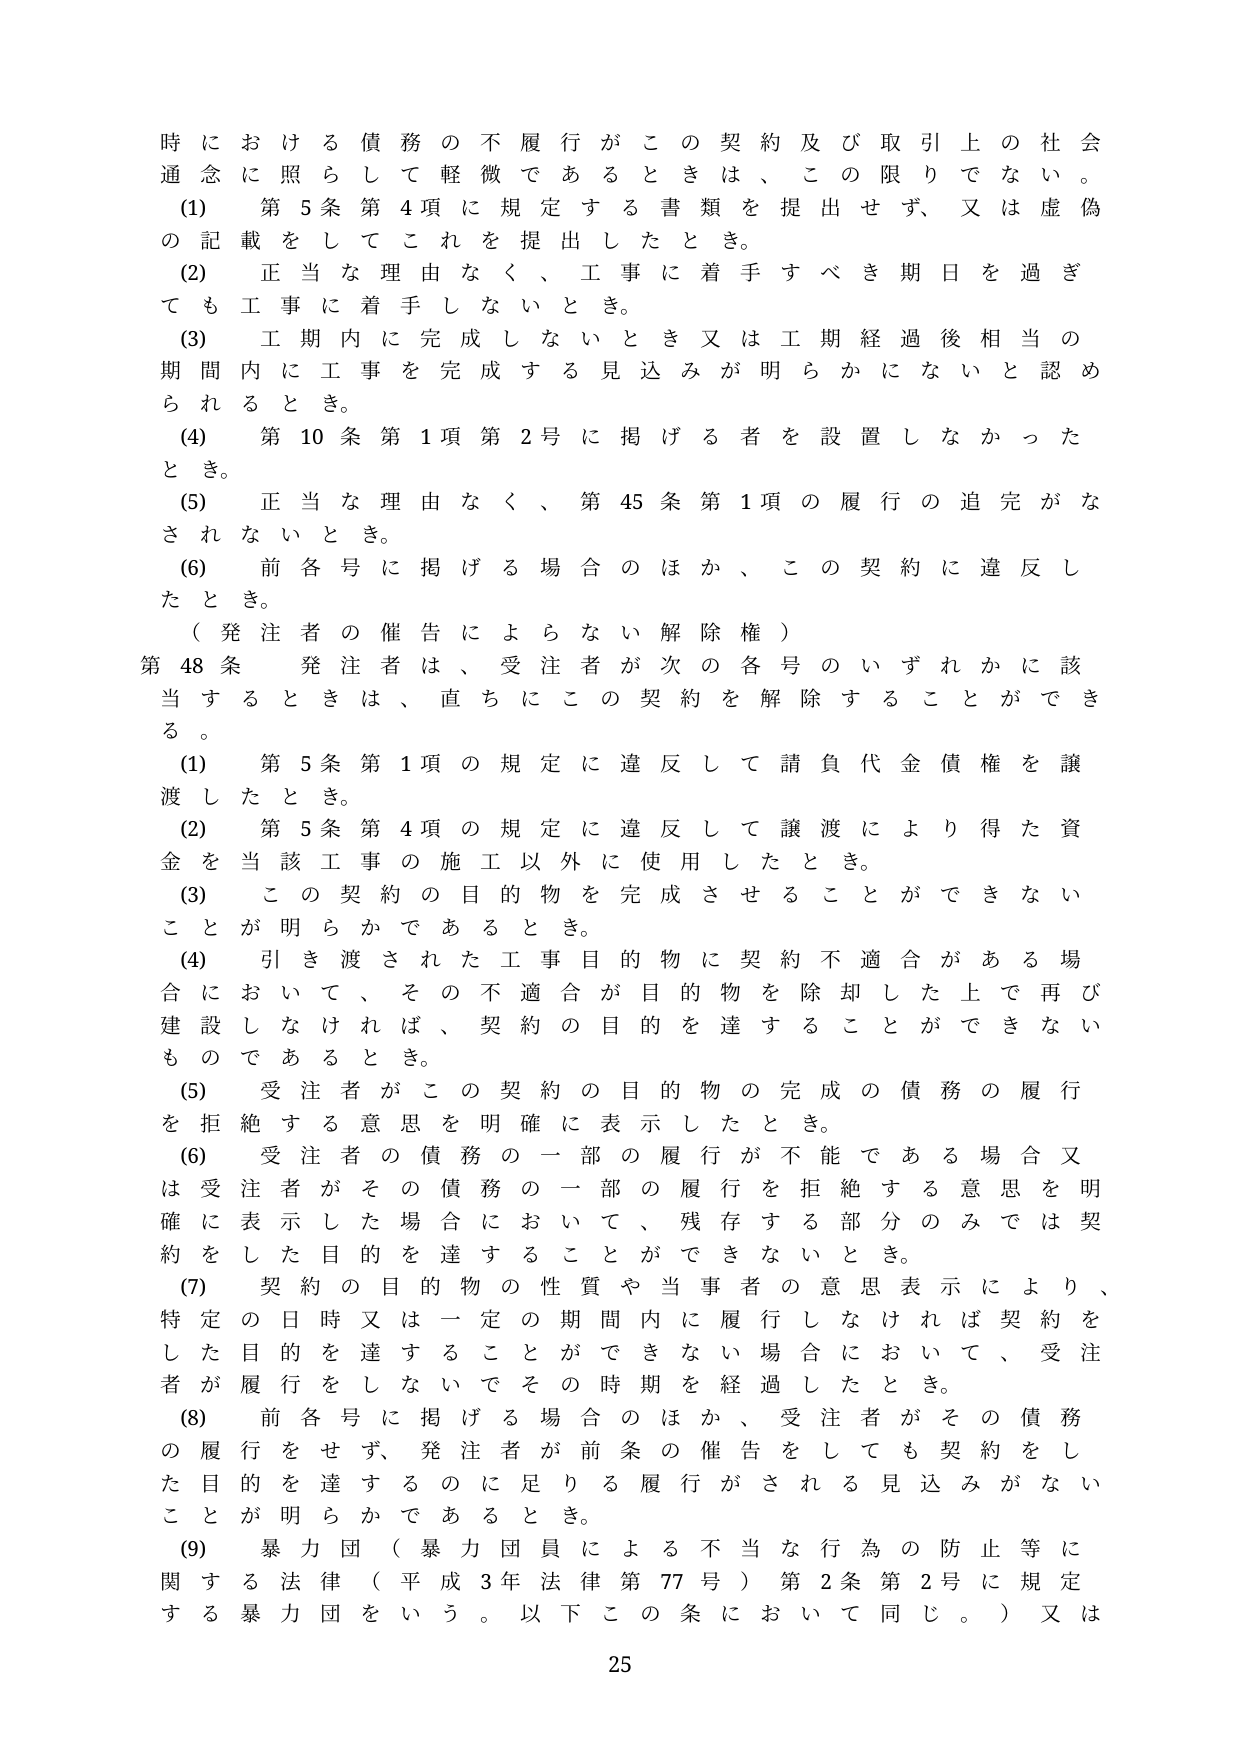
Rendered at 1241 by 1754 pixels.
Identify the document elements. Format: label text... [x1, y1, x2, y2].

text (4) 第10条第1項第2号に掲げる者を設置しなかったとき。 [120, 419, 1120, 484]
text (5) 正当な理由なく、第45条第1項の履行の追完がなされないとき。 [120, 484, 1120, 550]
text (2) 正当な理由なく、工事に着手すべき期日を過ぎても工事に着手しないとき。 [120, 256, 1120, 321]
text (2) 第5条第4項の規定に違反して譲渡により得た資金を当該工事の施工以外に使用したとき。 [120, 812, 1120, 877]
text (7) 契約の目的物の性質や当事者の意思表示により、特定の日時又は一定の期間内に履行しなければ契約をした目的を達することができない場合において、受注者が履行をしないでその時期を経過したとき。 [120, 1269, 1120, 1400]
text (1) 第5条第4項に規定する書類を提出せず、又は虚偽の記載をしてこれを提出したとき。 [120, 190, 1120, 256]
text (1) 第5条第1項の規定に違反して請負代金債権を譲渡したとき。 [120, 746, 1120, 812]
text （発注者の催告によらない解除権） [120, 615, 1120, 648]
text 第48条 発注者は、受注者が次の各号のいずれかに該当するときは、直ちにこの契約を解除することができる。 [120, 648, 1120, 746]
text (3) 工期内に完成しないとき又は工期経過後相当の期間内に工事を完成する見込みが明らかにないと認められるとき。 [120, 321, 1120, 419]
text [120, 1531, 1120, 1629]
text (6) 受注者の債務の一部の履行が不能である場合又は受注者がその債務の一部の履行を拒絶する意思を明確に表示した場合において、残存する部分のみでは契約をした目的を達することができないとき。 [120, 1139, 1120, 1269]
text (5) 受注者がこの契約の目的物の完成の債務の履行を拒絶する意思を明確に表示したとき。 [120, 1073, 1120, 1139]
text (3) この契約の目的物を完成させることができないことが明らかであるとき。 [120, 877, 1120, 942]
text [120, 125, 1120, 190]
text (4) 引き渡された工事目的物に契約不適合がある場合において、その不適合が目的物を除却した上で再び建設しなければ、契約の目的を達することができないものであるとき。 [120, 942, 1120, 1073]
text (8) 前各号に掲げる場合のほか、受注者がその債務の履行をせず、発注者が前条の催告をしても契約をした目的を達するのに足りる履行がされる見込みがないことが明らかであるとき。 [120, 1400, 1120, 1531]
text (6) 前各号に掲げる場合のほか、この契約に違反したとき。 [120, 550, 1120, 615]
